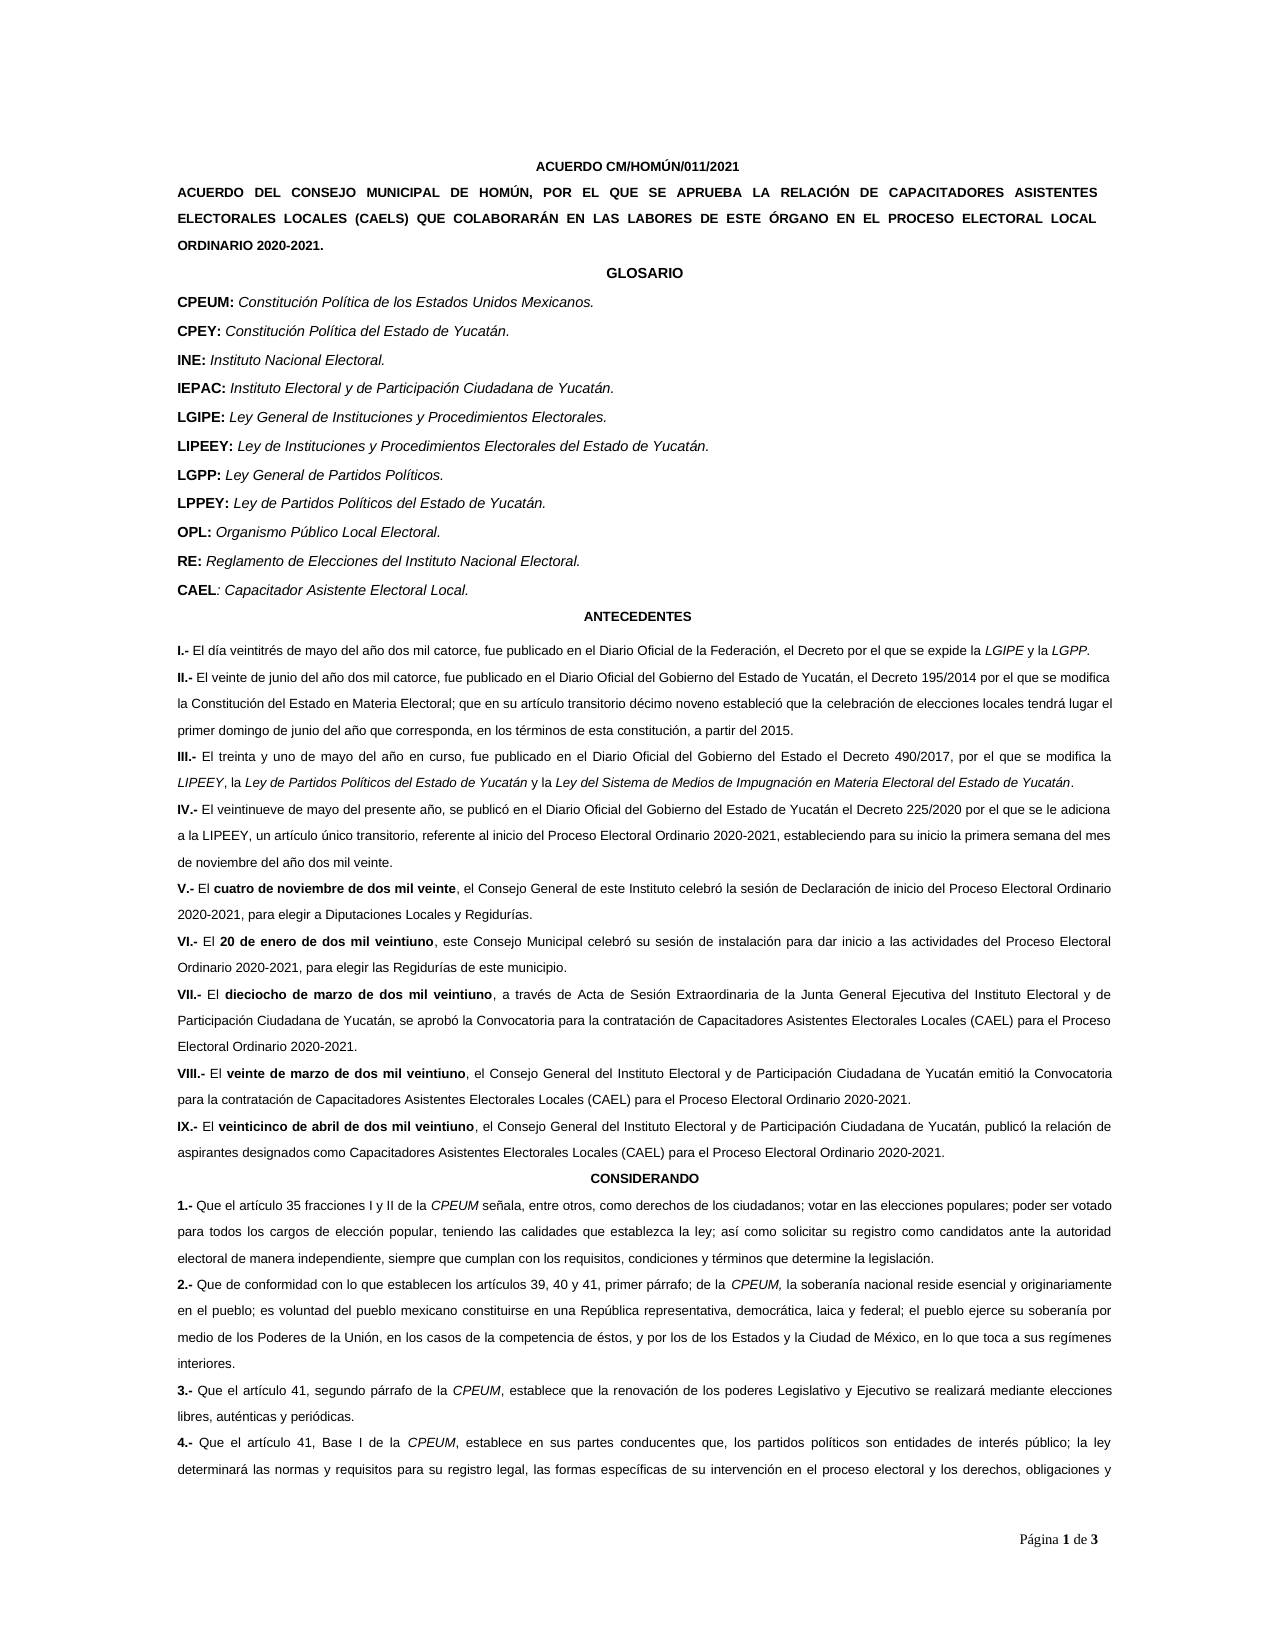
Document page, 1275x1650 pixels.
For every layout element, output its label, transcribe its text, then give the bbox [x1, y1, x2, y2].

text 3.- Que el artículo 41, segundo párrafo de la CPEUM, establece que la renovación de los poderes Legislativo y Ejecutivo se realizará mediante elecciones libres, auténticas y periódicas. [177, 1372, 1113, 1424]
text GLOSARIO [177, 253, 1113, 282]
text INE: Instituto Nacional Electoral. [177, 339, 1113, 368]
text I.- El día veintitrés de mayo del año dos mil catorce, fue publicado en el Diario Oficial de la Federación, el Decreto por el que se expide la LGIPE y la LGPP. [177, 632, 1113, 659]
text VIII.- El veinte de marzo de dos mil veintiuno, el Consejo General del Instituto Electoral y de Participación Ciudadana de Yucatán emitió la Convocatoria para la contratación de Capacitadores Asistentes Electorales Locales (CAEL) para el Proceso Electoral Ordinario 2020-2021. [177, 1055, 1113, 1108]
text ANTECEDENTES [177, 598, 1098, 625]
text IX.- El veinticinco de abril de dos mil veintiuno, el Consejo General del Instituto Electoral y de Participación Ciudadana de Yucatán, publicó la relación de aspirantes designados como Capacitadores Asistentes Electorales Locales (CAEL) para el Proceso Electoral Ordinario 2020-2021. [177, 1108, 1113, 1160]
text CONSIDERANDO [177, 1161, 1113, 1187]
text LGIPE: Ley General de Instituciones y Procedimientos Electorales. [177, 397, 1113, 426]
text V.- El cuatro de noviembre de dos mil veinte, el Consejo General de este Instituto celebró la sesión de Declaración de inicio del Proceso Electoral Ordinario 2020-2021, para elegir a Diputaciones Locales y Regidurías. [177, 870, 1113, 923]
text II.- El veinte de junio del año dos mil catorce, fue publicado en el Diario Oficial del Gobierno del Estado de Yucatán, el Decreto 195/2014 por el que se modifica la Constitución del Estado en Materia Electoral; que en su artículo transitorio décimo noveno estableció que la celebración de elecciones locales tendrá lugar el primer domingo de junio del año que corresponda, en los términos de esta constitución, a partir del 2015. [177, 659, 1113, 738]
text IEPAC: Instituto Electoral y de Participación Ciudadana de Yucatán. [177, 368, 1113, 397]
text VI.- El 20 de enero de dos mil veintiuno, este Consejo Municipal celebró su sesión de instalación para dar inicio a las actividades del Proceso Electoral Ordinario 2020-2021, para elegir las Regidurías de este municipio. [177, 923, 1113, 976]
text CPEUM: Constitución Política de los Estados Unidos Mexicanos. [177, 282, 1113, 311]
text LGPP: Ley General de Partidos Políticos. [177, 454, 1113, 483]
text LIPEEY: Ley de Instituciones y Procedimientos Electorales del Estado de Yucatán. [177, 426, 1113, 454]
text ACUERDO DEL CONSEJO MUNICIPAL DE HOMÚN, POR EL QUE SE APRUEBA LA RELACIÓN DE CAPACITADORES ASISTENTES ELECTORALES LOCALES (CAELS) QUE COLABORARÁN EN LAS LABORES DE ESTE ÓRGANO EN EL PROCESO ELECTORAL LOCAL ORDINARIO 2020-2021. [177, 174, 1098, 253]
text VII.- El dieciocho de marzo de dos mil veintiuno, a través de Acta de Sesión Extraordinaria de la Junta General Ejecutiva del Instituto Electoral y de Participación Ciudadana de Yucatán, se aprobó la Convocatoria para la contratación de Capacitadores Asistentes Electorales Locales (CAEL) para el Proceso Electoral Ordinario 2020-2021. [177, 976, 1113, 1055]
text 1.- Que el artículo 35 fracciones I y II de la CPEUM señala, entre otros, como derechos de los ciudadanos; votar en las elecciones populares; poder ser votado para todos los cargos de elección popular, teniendo las calidades que establezca la ley; así como solicitar su registro como candidatos ante la autoridad electoral de manera independiente, siempre que cumplan con los requisitos, condiciones y términos que determine la legislación. [177, 1187, 1113, 1266]
text RE: Reglamento de Elecciones del Instituto Nacional Electoral. [177, 541, 1113, 569]
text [177, 1424, 1113, 1477]
text IV.- El veintinueve de mayo del presente año, se publicó en el Diario Oficial del Gobierno del Estado de Yucatán el Decreto 225/2020 por el que se le adiciona a la LIPEEY, un artículo único transitorio, referente al inicio del Proceso Electoral Ordinario 2020-2021, estableciendo para su inicio la primera semana del mes de noviembre del año dos mil veinte. [177, 791, 1113, 870]
text CAEL: Capacitador Asistente Electoral Local. [177, 569, 1113, 598]
text ACUERDO CM/HOMÚN/011/2021 [177, 148, 1098, 174]
text CPEY: Constitución Política del Estado de Yucatán. [177, 311, 1113, 339]
text LPPEY: Ley de Partidos Políticos del Estado de Yucatán. [177, 483, 1113, 512]
text OPL: Organismo Público Local Electoral. [177, 512, 1113, 541]
text III.- El treinta y uno de mayo del año en curso, fue publicado en el Diario Oficial del Gobierno del Estado el Decreto 490/2017, por el que se modifica la LIPEEY, la Ley de Partidos Políticos del Estado de Yucatán y la Ley del Sistema de Medios de Impugnación en Materia Electoral del Estado de Yucatán. [177, 738, 1113, 791]
text 2.- Que de conformidad con lo que establecen los artículos 39, 40 y 41, primer párrafo; de la CPEUM, la soberanía nacional reside esencial y originariamente en el pueblo; es voluntad del pueblo mexicano constituirse en una República representativa, democrática, laica y federal; el pueblo ejerce su soberanía por medio de los Poderes de la Unión, en los casos de la competencia de éstos, y por los de los Estados y la Ciudad de México, en lo que toca a sus regímenes interiores. [177, 1266, 1113, 1372]
